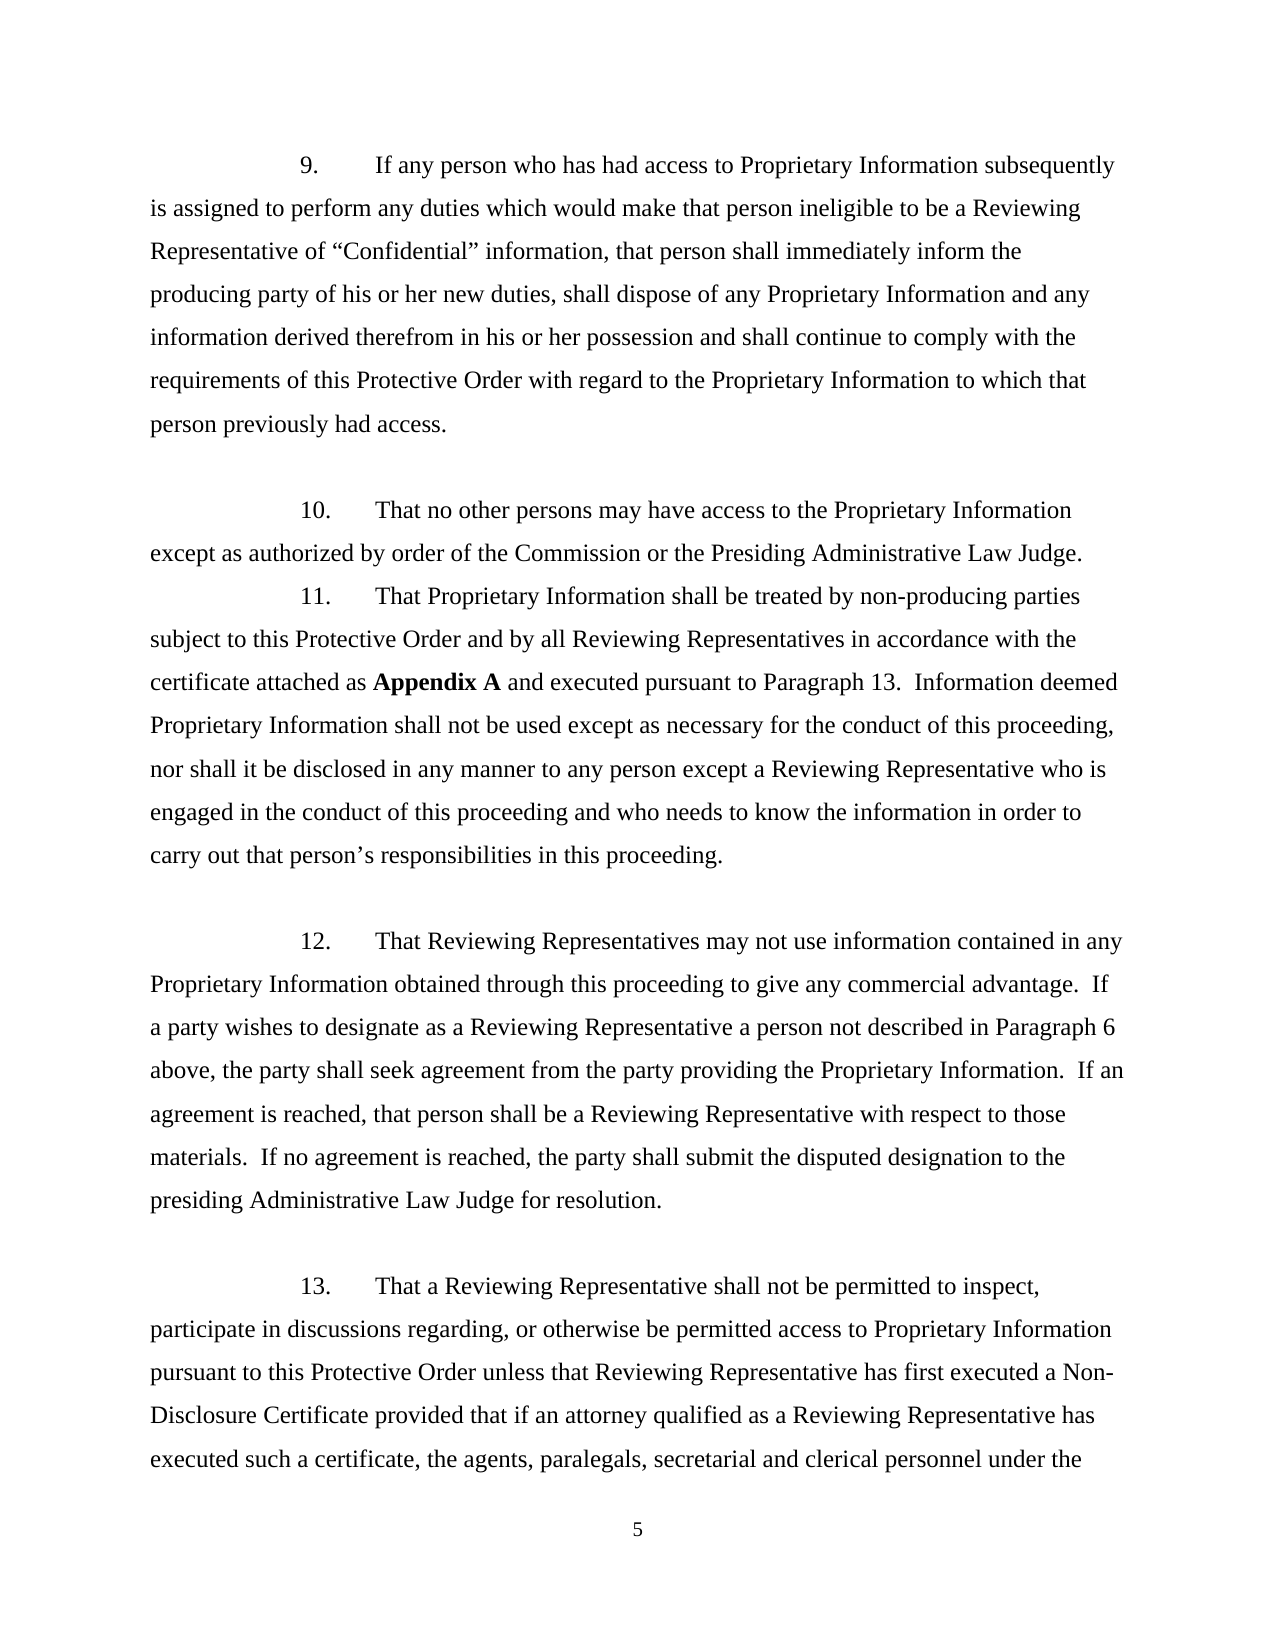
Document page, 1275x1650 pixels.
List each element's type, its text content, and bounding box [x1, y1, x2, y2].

list That no other persons may have access to the Proprietary Information except as authorized by order of the Commission or the Presiding Administrative Law Judge. [150, 495, 1125, 567]
list That Proprietary Information shall be treated by non-producing parties subject to this Protective Order and by all Reviewing Representatives in accordance with the certificate attached as Appendix A and executed pursuant to Paragraph 13. Information deemed Proprietary Information shall not be used except as necessary for the conduct of this proceeding, nor shall it be disclosed in any manner to any person except a Reviewing Representative who is engaged in the conduct of this proceeding and who needs to know the information in order to carry out that person’s responsibilities in this proceeding. [150, 581, 1125, 869]
list If any person who has had access to Proprietary Information subsequently is assigned to perform any duties which would make that person ineligible to be a Reviewing Representative of “Confidential” information, that person shall immediately inform the producing party of his or her new duties, shall dispose of any Proprietary Information and any information derived therefrom in his or her possession and shall continue to comply with the requirements of this Protective Order with regard to the Proprietary Information to which that person previously had access. [150, 150, 1125, 437]
list That Reviewing Representatives may not use information contained in any Proprietary Information obtained through this proceeding to give any commercial advantage. If a party wishes to designate as a Reviewing Representative a person not described in Paragraph 6 above, the party shall seek agreement from the party providing the Proprietary Information. If an agreement is reached, that person shall be a Reviewing Representative with respect to those materials. If no agreement is reached, the party shall submit the disputed designation to the presiding Administrative Law Judge for resolution. [150, 926, 1125, 1214]
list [150, 1271, 1125, 1472]
